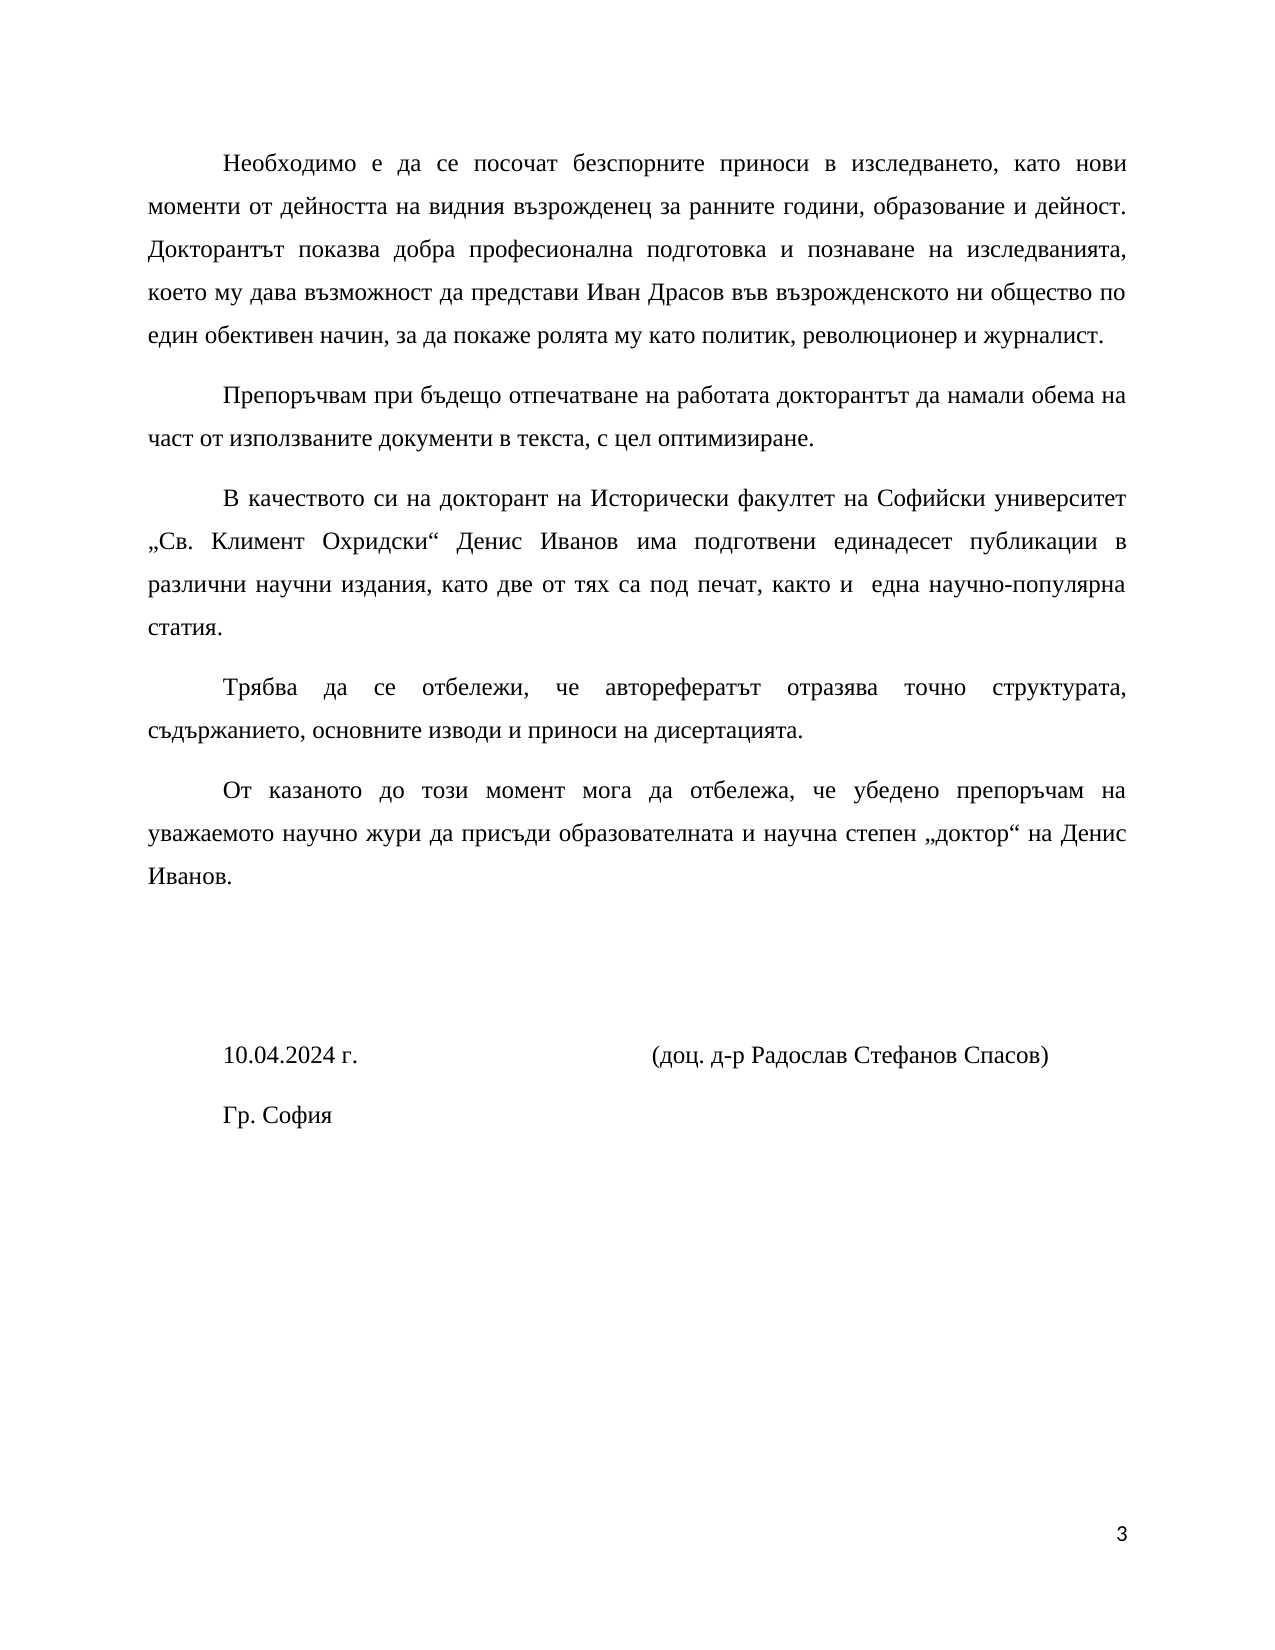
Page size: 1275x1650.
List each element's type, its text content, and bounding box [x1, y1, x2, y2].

text 10.04.2024 г. (доц. д-р Радослав Стефанов Спасов) [148, 1041, 1127, 1069]
text От казаното до този момент мога да отбележа, че убедено препоръчам на уважаемото научно жури да присъди образователната и научна степен „доктор“ на Денис Иванов. [148, 775, 1127, 890]
text В качеството си на докторант на Исторически факултет на Софийски университет „Св. Климент Охридски“ Денис Иванов има подготвени единадесет публикации в различни научни издания, като две от тях са под печат, както и една научно-популярна статия. [148, 483, 1127, 641]
text Препоръчвам при бъдещо отпечатване на работата докторантът да намали обема на част от използваните документи в текста, с цел оптимизиране. [148, 380, 1127, 452]
text Необходимо е да се посочат безспорните приноси в изследването, като нови моменти от дейността на видния възрожденец за ранните години, образование и дейност. Докторантът показва добра професионална подготовка и познаване на изследванията, което му дава възможност да представи Иван Драсов във възрожденското ни общество по един обективен начин, за да покаже ролята му като политик, революционер и журналист. [148, 148, 1127, 349]
text Трябва да се отбележи, че авторефератът отразява точно структурата, съдържанието, основните изводи и приноси на дисертацията. [148, 672, 1127, 744]
text Гр. София [148, 1100, 1127, 1129]
